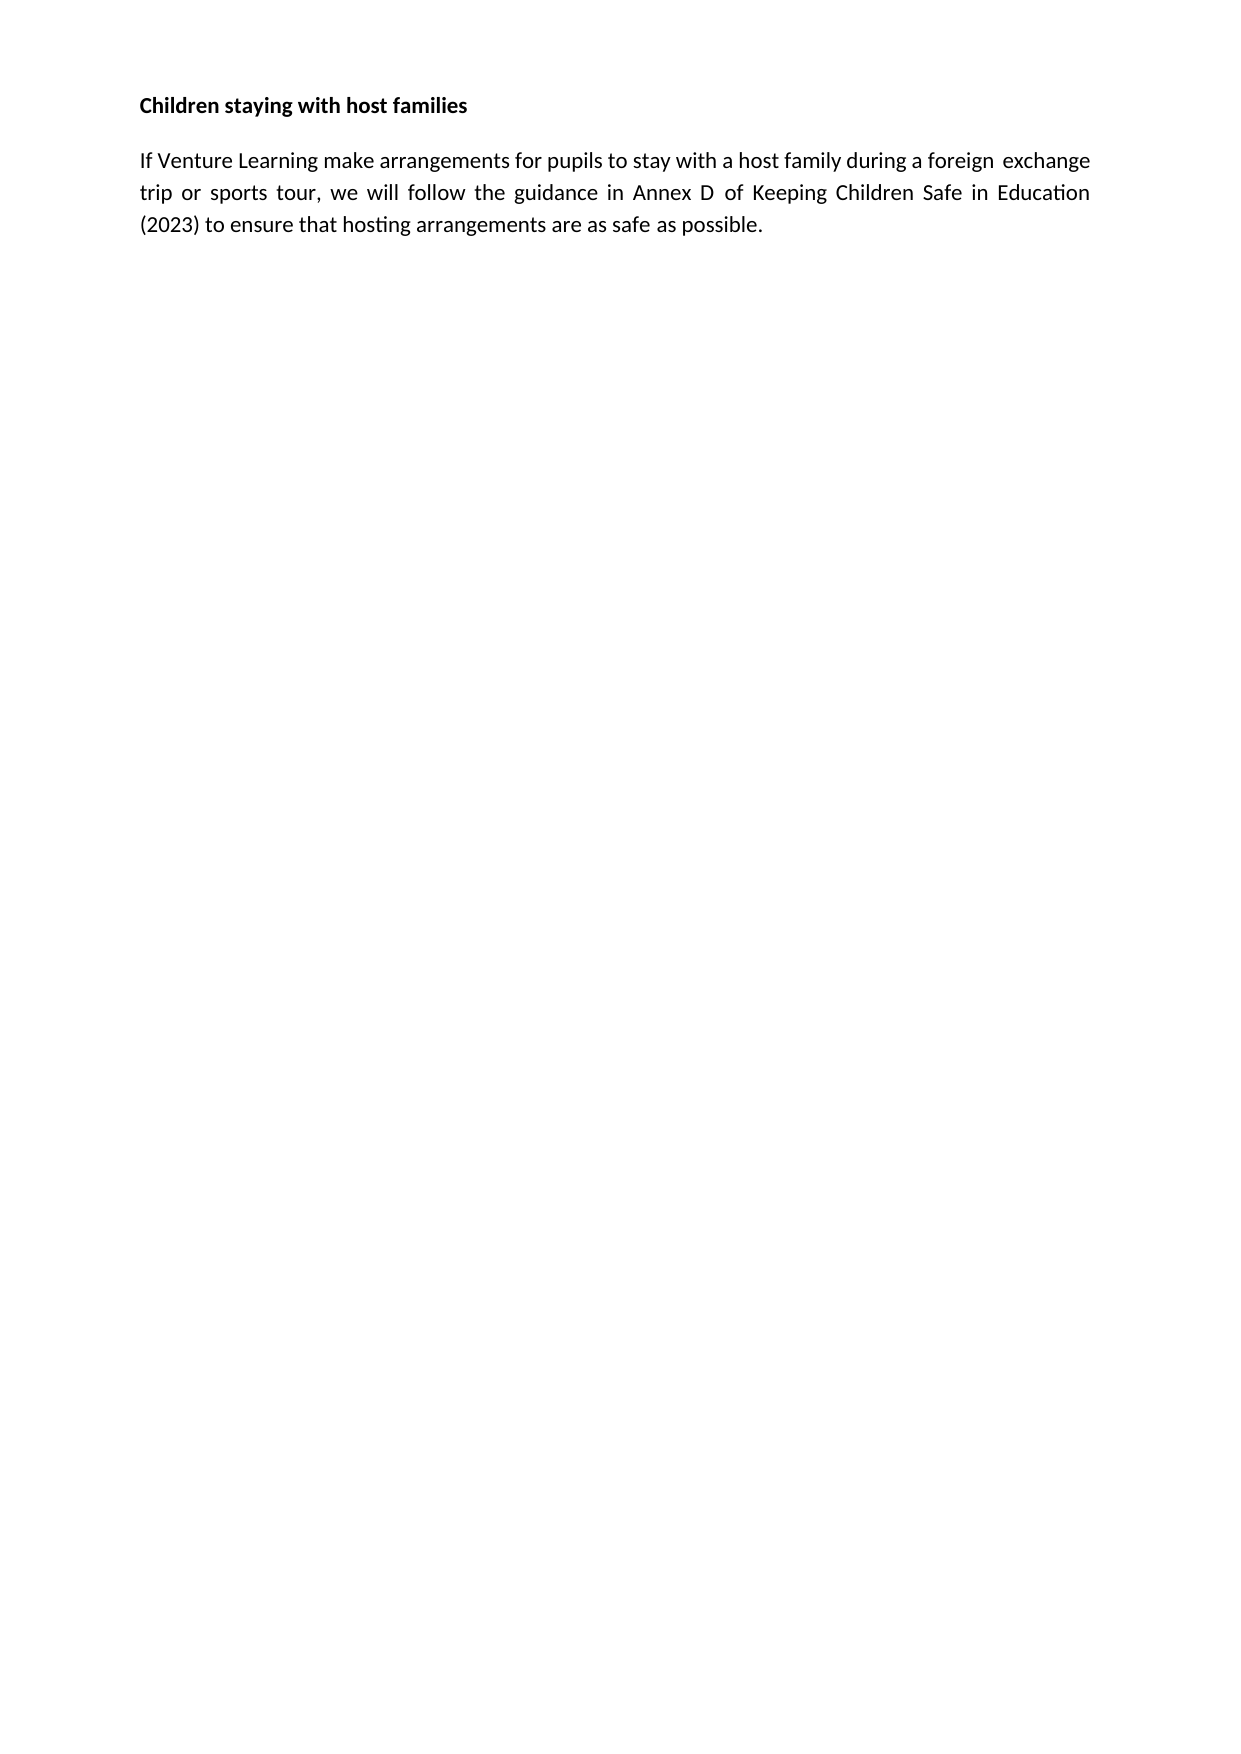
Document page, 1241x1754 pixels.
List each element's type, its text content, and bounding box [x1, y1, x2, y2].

text If Venture Learning make arrangements for pupils to stay with a host family during a foreign exchange trip or sports tour, we will follow the guidance in Annex D of Keeping Children Safe in Education (2023) to ensure that hosting arrangements are as safe as possible. [139, 146, 1091, 238]
subtitle Children staying with host families [139, 92, 1107, 120]
